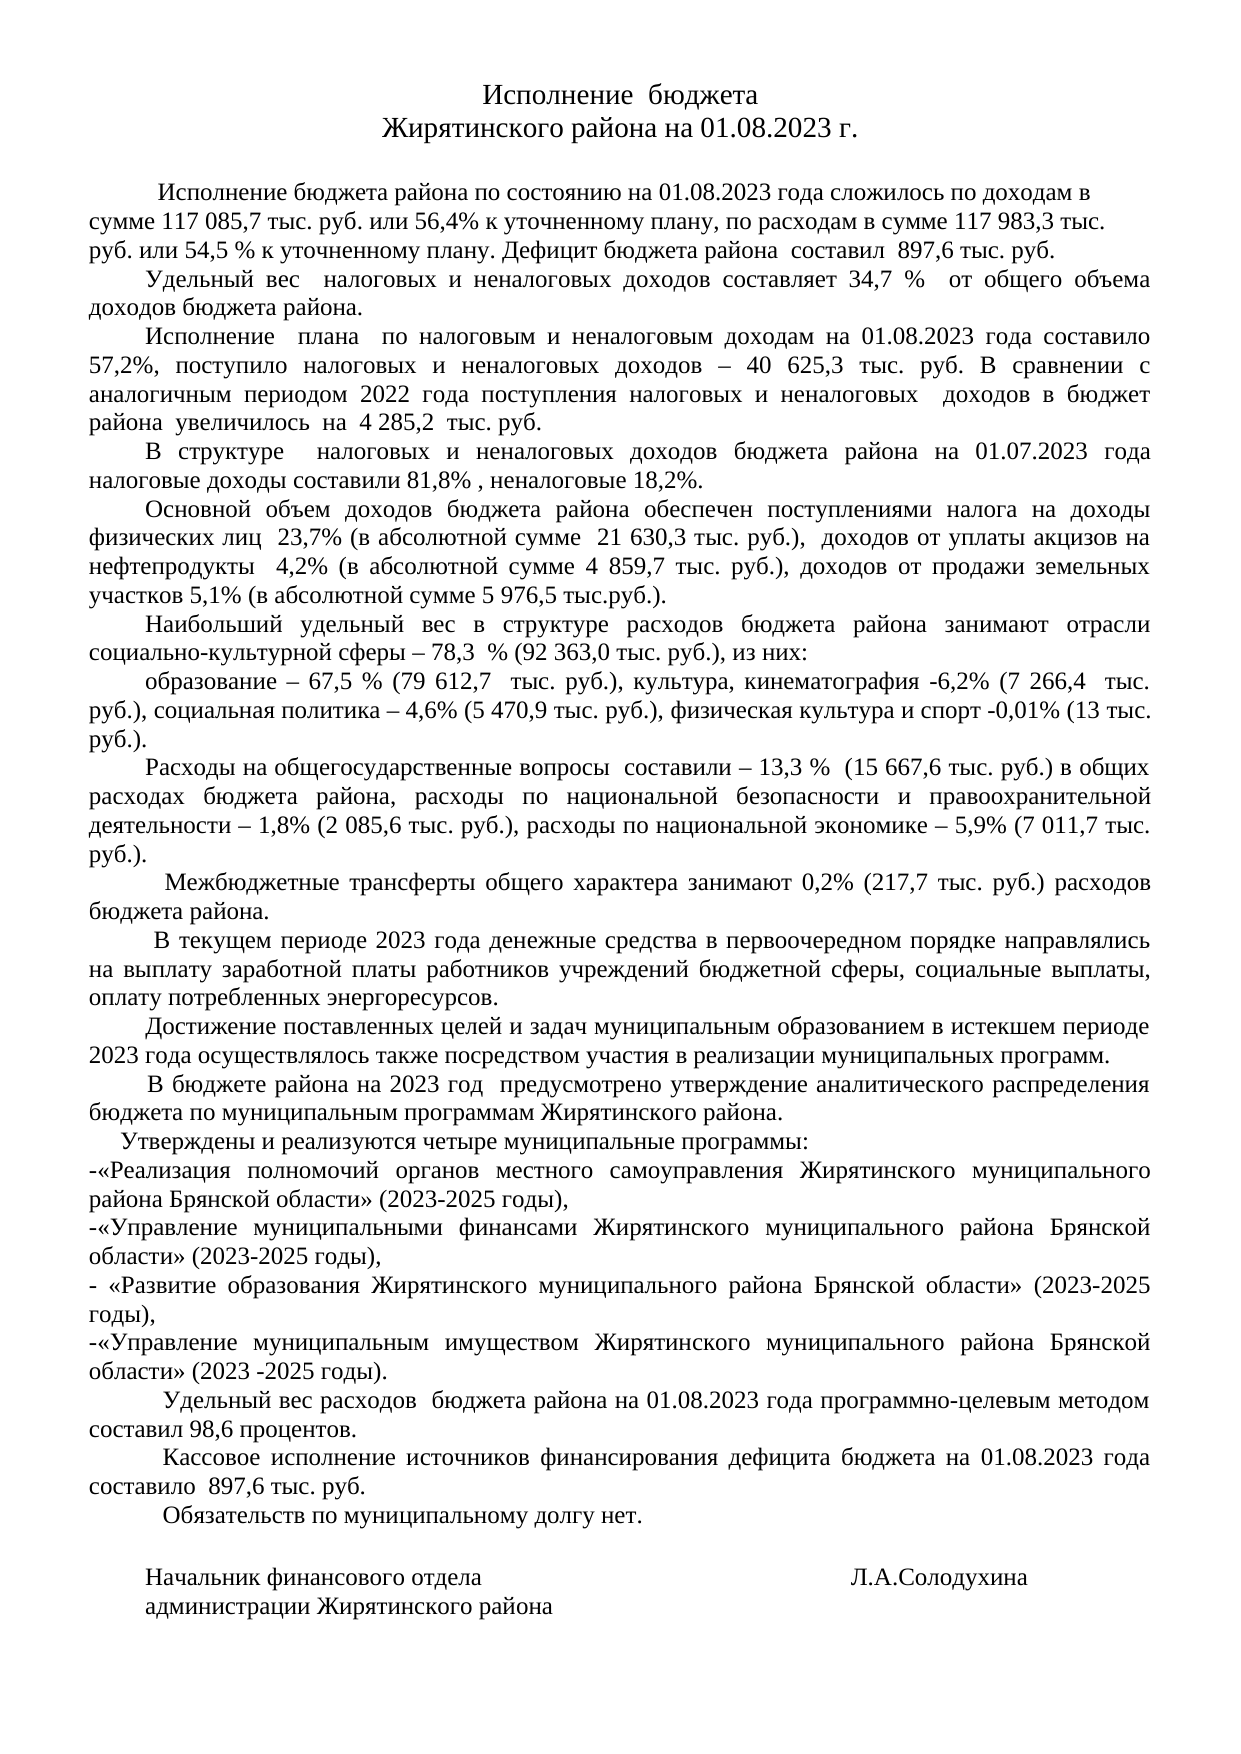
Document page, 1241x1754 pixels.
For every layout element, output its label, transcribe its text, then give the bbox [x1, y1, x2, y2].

text Достижение поставленных целей и задач муниципальным образованием в истекшем периоде 2023 года осуществлялось также посредством участия в реализации муниципальных программ. [89, 1011, 1152, 1069]
text - «Развитие образования Жирятинского муниципального района Брянской области» (2023-2025 годы), [89, 1270, 1152, 1327]
text -«Управление муниципальными финансами Жирятинского муниципального района Брянской области» (2023-2025 годы), [89, 1212, 1152, 1270]
text Межбюджетные трансферты общего характера занимают 0,2% (217,7 тыс. руб.) расходов бюджета района. [89, 867, 1152, 925]
text Обязательств по муниципальному долгу нет. [89, 1500, 1152, 1529]
text Удельный вес налоговых и неналоговых доходов составляет 34,7 % от общего объема доходов бюджета района. [89, 264, 1152, 321]
text -«Реализация полномочий органов местного самоуправления Жирятинского муниципального района Брянской области» (2023-2025 годы), [89, 1155, 1152, 1212]
text Расходы на общегосударственные вопросы составили – 13,3 % (15 667,6 тыс. руб.) в общих расходах бюджета района, расходы по национальной безопасности и правоохранительной деятельности – 1,8% (2 085,6 тыс. руб.), расходы по национальной экономике – 5,9% (7 011,7 тыс. руб.). [89, 752, 1152, 867]
text Исполнение плана по налоговым и неналоговым доходам на 01.08.2023 года составило 57,2%, поступило налоговых и неналоговых доходов – 40 625,3 тыс. руб. В сравнении с аналогичным периодом 2022 года поступления налоговых и неналоговых доходов в бюджет района увеличилось на 4 285,2 тыс. руб. [89, 321, 1152, 436]
text Жирятинского района на 01.08.2023 г. [89, 110, 1152, 144]
text Утверждены и реализуются четыре муниципальные программы: [89, 1126, 1152, 1155]
text Исполнение бюджета района по состоянию на 01.08.2023 года сложилось по доходам в сумме 117 085,7 тыс. руб. или 56,4% к уточненному плану, по расходам в сумме 117 983,3 тыс. руб. или 54,5 % к уточненному плану. Дефицит бюджета района составил 897,6 тыс. руб. [89, 177, 1152, 264]
text В бюджете района на 2023 год предусмотрено утверждение аналитического распределения бюджета по муниципальным программам Жирятинского района. [89, 1069, 1152, 1126]
text В структуре налоговых и неналоговых доходов бюджета района на 01.07.2023 года налоговые доходы составили 81,8% , неналоговые 18,2%. [89, 436, 1152, 494]
text -«Управление муниципальным имуществом Жирятинского муниципального района Брянской области» (2023 -2025 годы). [89, 1327, 1152, 1385]
text образование – 67,5 % (79 612,7 тыс. руб.), культура, кинематография -6,2% (7 266,4 тыс. руб.), социальная политика – 4,6% (5 470,9 тыс. руб.), физическая культура и спорт -0,01% (13 тыс. руб.). [89, 666, 1152, 752]
text Кассовое исполнение источников финансирования дефицита бюджета на 01.08.2023 года составило 897,6 тыс. руб. [89, 1442, 1152, 1500]
text Исполнение бюджета [89, 77, 1152, 110]
text Наибольший удельный вес в структуре расходов бюджета района занимают отрасли социально-культурной сферы – 78,3 % (92 363,0 тыс. руб.), из них: [89, 609, 1152, 666]
text Основной объем доходов бюджета района обеспечен поступлениями налога на доходы физических лиц 23,7% (в абсолютной сумме 21 630,3 тыс. руб.), доходов от уплаты акцизов на нефтепродукты 4,2% (в абсолютной сумме 4 859,7 тыс. руб.), доходов от продажи земельных участков 5,1% (в абсолютной сумме 5 976,5 тыс.руб.). [89, 494, 1152, 609]
text Удельный вес расходов бюджета района на 01.08.2023 года программно-целевым методом составил 98,6 процентов. [89, 1385, 1152, 1442]
text В текущем периоде 2023 года денежные средства в первоочередном порядке направлялись на выплату заработной платы работников учреждений бюджетной сферы, социальные выплаты, оплату потребленных энергоресурсов. [89, 925, 1152, 1011]
text Начальник финансового отдела Л.А.Солодухина [89, 1562, 1152, 1591]
text администрации Жирятинского района [89, 1591, 1152, 1620]
